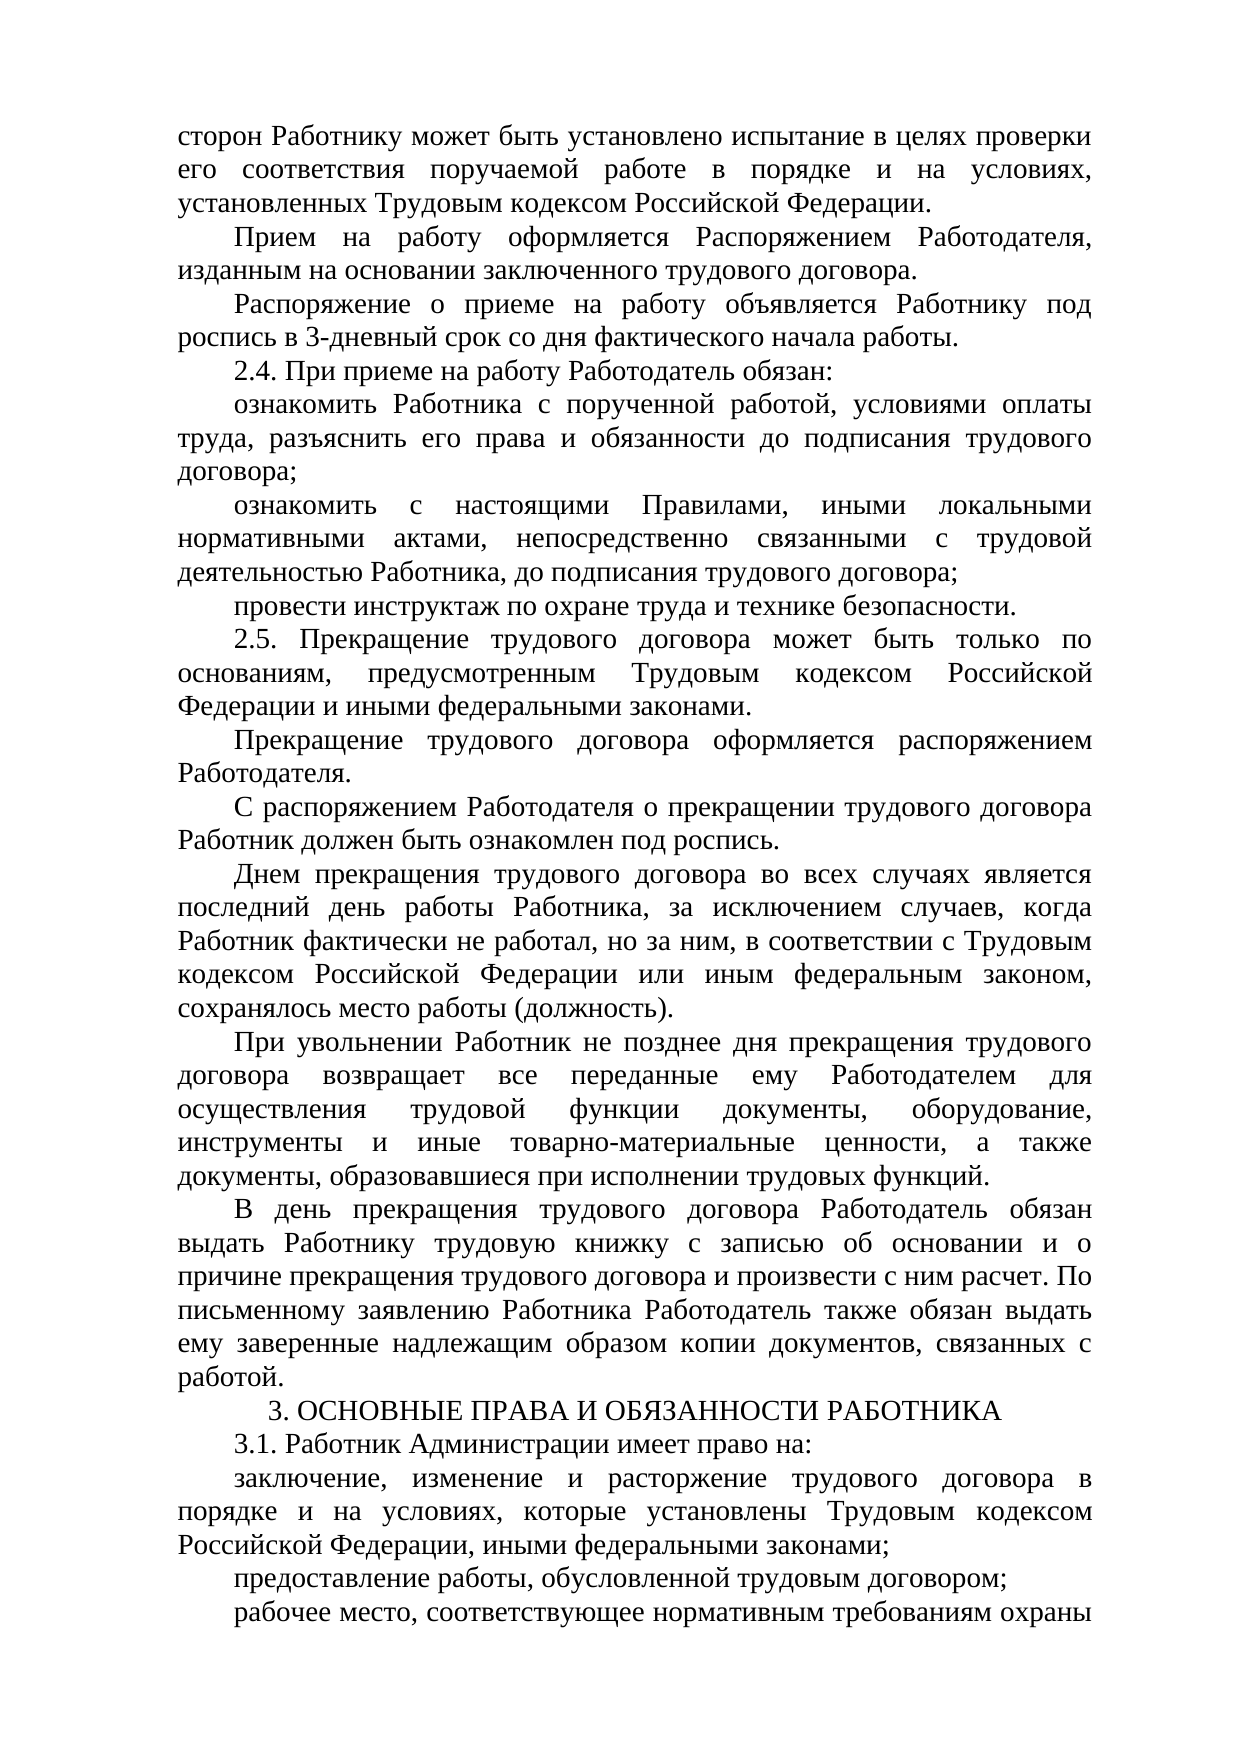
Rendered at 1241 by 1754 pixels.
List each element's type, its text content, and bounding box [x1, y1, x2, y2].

text предоставление работы, обусловленной трудовым договором; [177, 1560, 1093, 1594]
text С распоряжением Работодателя о прекращении трудового договора Работник должен быть ознакомлен под роспись. [177, 789, 1093, 856]
text 3.1. Работник Администрации имеет право на: [177, 1426, 1093, 1460]
text 2.4. При приеме на работу Работодатель обязан: [177, 353, 1093, 386]
text 3. ОСНОВНЫЕ ПРАВА И ОБЯЗАННОСТИ РАБОТНИКА [177, 1393, 1093, 1426]
text При увольнении Работник не позднее дня прекращения трудового договора возвращает все переданные ему Работодателем для осуществления трудовой функции документы, оборудование, инструменты и иные товарно-материальные ценности, а также документы, образовавшиеся при исполнении трудовых функций. [177, 1024, 1093, 1191]
text Распоряжение о приеме на работу объявляется Работнику под роспись в 3-дневный срок со дня фактического начала работы. [177, 286, 1093, 353]
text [177, 1594, 1093, 1627]
text Прекращение трудового договора оформляется распоряжением Работодателя. [177, 722, 1093, 789]
text 2.5. Прекращение трудового договора может быть только по основаниям, предусмотренным Трудовым кодексом Российской Федерации и иными федеральными законами. [177, 621, 1093, 722]
text ознакомить с настоящими Правилами, иными локальными нормативными актами, непосредственно связанными с трудовой деятельностью Работника, до подписания трудового договора; [177, 487, 1093, 588]
text провести инструктаж по охране труда и технике безопасности. [177, 588, 1093, 621]
text Прием на работу оформляется Распоряжением Работодателя, изданным на основании заключенного трудового договора. [177, 219, 1093, 286]
text заключение, изменение и расторжение трудового договора в порядке и на условиях, которые установлены Трудовым кодексом Российской Федерации, иными федеральными законами; [177, 1460, 1093, 1560]
text Днем прекращения трудового договора во всех случаях является последний день работы Работника, за исключением случаев, когда Работник фактически не работал, но за ним, в соответствии с Трудовым кодексом Российской Федерации или иным федеральным законом, сохранялось место работы (должность). [177, 856, 1093, 1024]
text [177, 118, 1093, 219]
text ознакомить Работника с порученной работой, условиями оплаты труда, разъяснить его права и обязанности до подписания трудового договора; [177, 386, 1093, 487]
text В день прекращения трудового договора Работодатель обязан выдать Работнику трудовую книжку с записью об основании и о причине прекращения трудового договора и произвести с ним расчет. По письменному заявлению Работника Работодатель также обязан выдать ему заверенные надлежащим образом копии документов, связанных с работой. [177, 1191, 1093, 1393]
